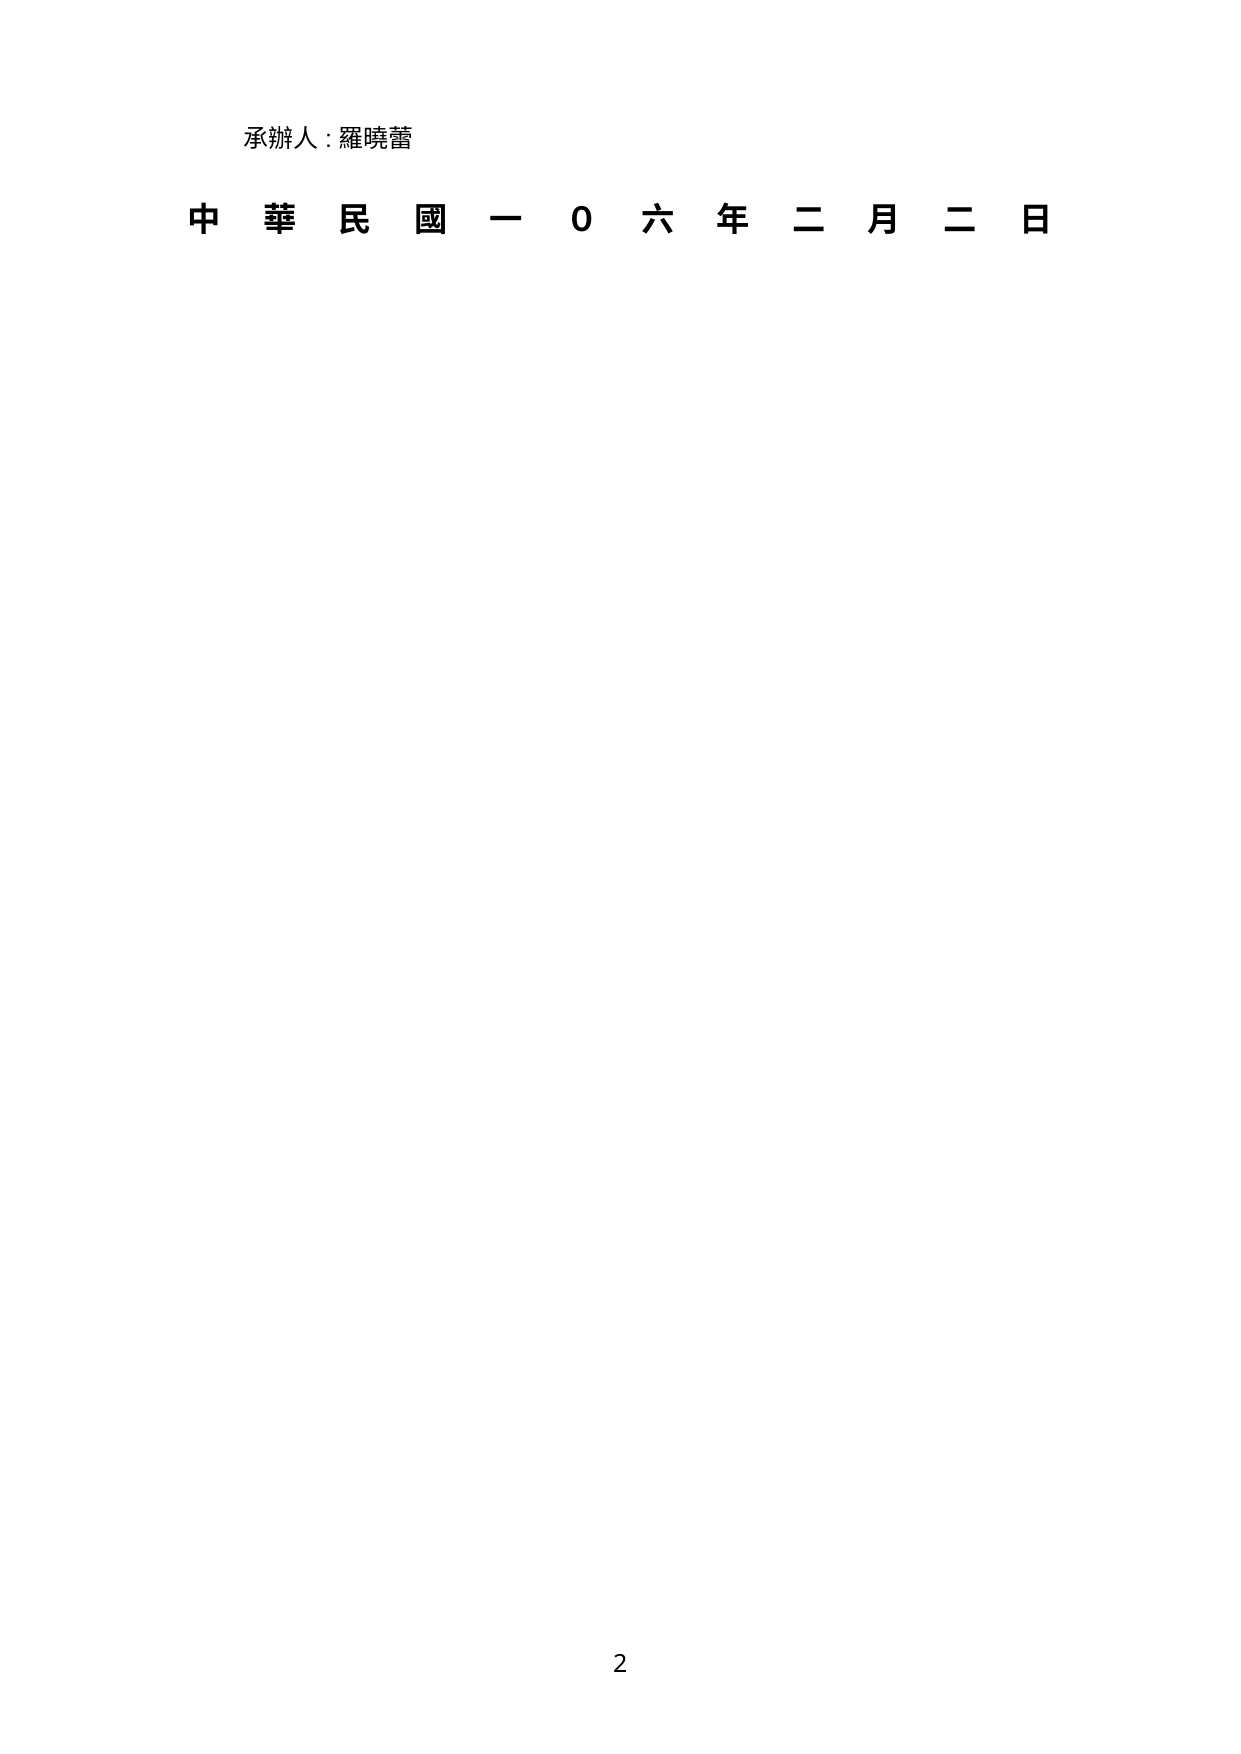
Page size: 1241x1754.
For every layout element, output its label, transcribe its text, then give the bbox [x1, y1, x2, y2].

text 中華民國一０六年二月二日 [187, 193, 1053, 241]
text 承辦人 : 羅曉蕾 [243, 118, 1053, 154]
